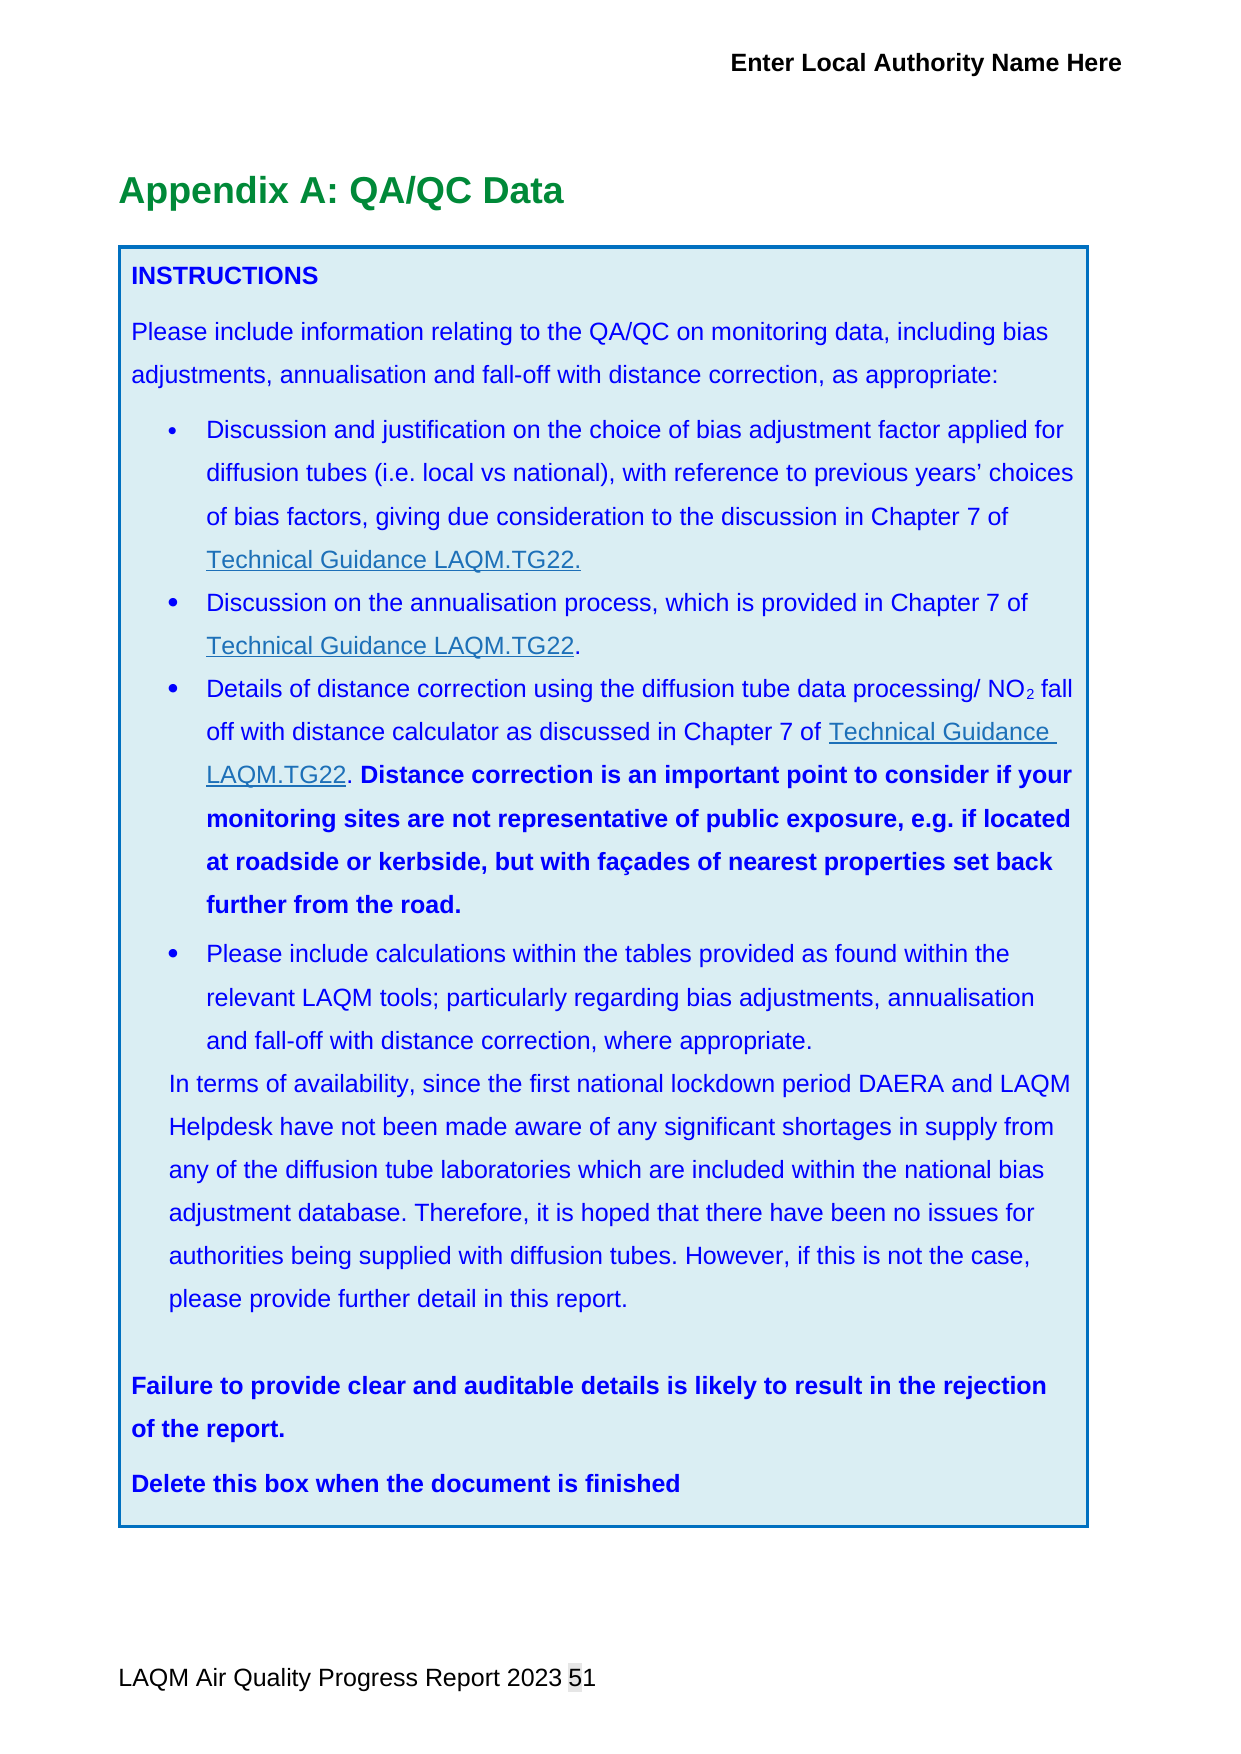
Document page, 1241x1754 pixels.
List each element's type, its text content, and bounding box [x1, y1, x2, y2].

subtitle Appendix A: QA/QC Data [118, 168, 1122, 211]
table_header INSTRUCTIONS Please include information relating to the QA/QC on monitoring data, including bias adjustments, annualisation and fall-off with distance correction, as appropriate: Discussion and justification on the choice of bias adjustment factor applied for diffusion tubes (i.e. local vs national), with reference to previous years’ choices of bias factors, giving due consideration to the discussion in Chapter 7 of Technical Guidance LAQM.TG22. Discussion on the annualisation process, which is provided in Chapter 7 of Technical Guidance LAQM.TG22. Details of distance correction using the diffusion tube data processing/ NO2 fall off with distance calculator as discussed in Chapter 7 of Technical Guidance LAQM.TG22. Distance correction is an important point to consider if your monitoring sites are not representative of public exposure, e.g. if located at roadside or kerbside, but with façades of nearest properties set back further from the road. Please include calculations within the tables provided as found within the relevant LAQM tools; particularly regarding bias adjustments, annualisation and fall-off with distance correction, where appropriate. In terms of availability, since the first national lockdown period DAERA and LAQM Helpdesk have not been made aware of any significant shortages in supply from any of the diffusion tube laboratories which are included within the national bias adjustment database. Therefore, it is hoped that there have been no issues for authorities being supplied with diffusion tubes. However, if this is not the case, please provide further detail in this report. Failure to provide clear and auditable details is likely to result in the rejection of the report. Delete this box when the document is finished [121, 249, 1086, 1525]
